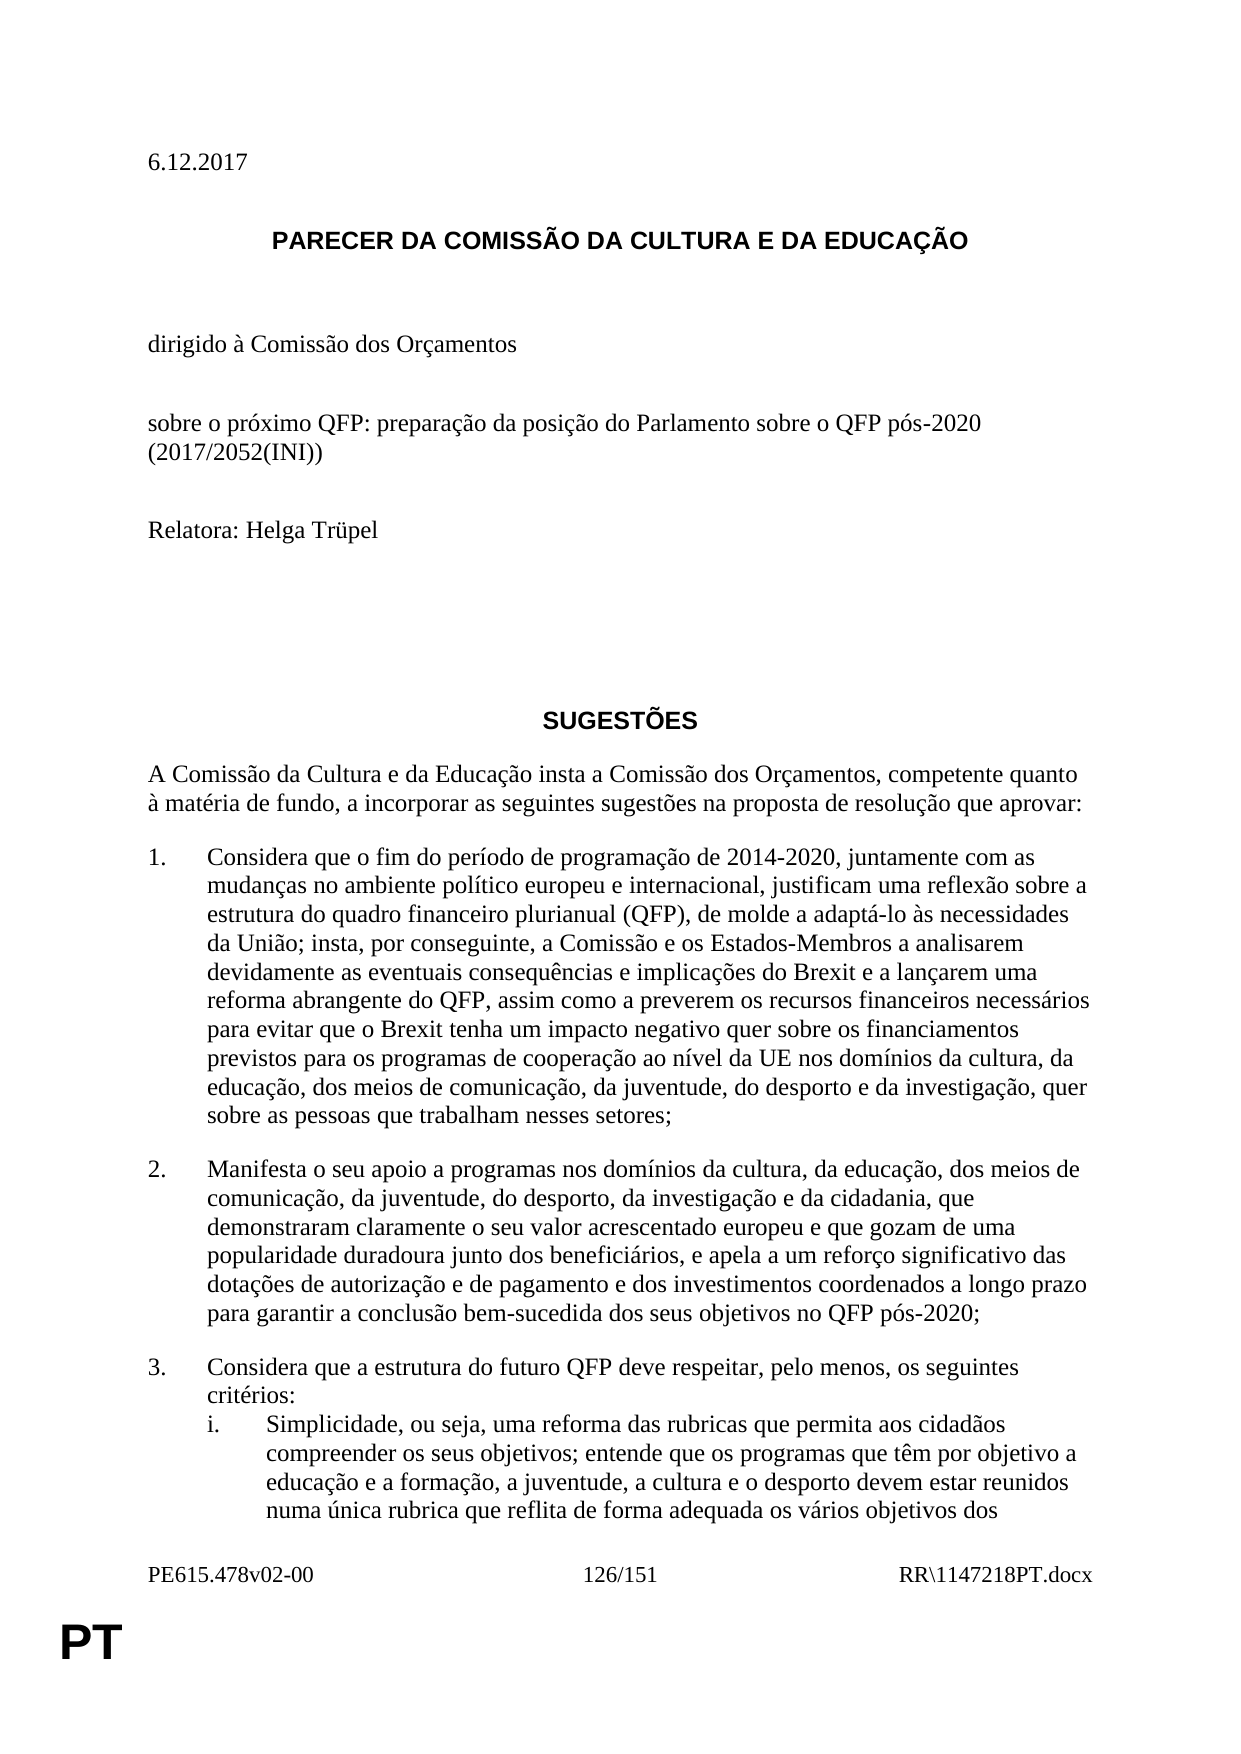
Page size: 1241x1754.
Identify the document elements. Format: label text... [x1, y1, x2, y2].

text <Date>{06/12/2017}6.12.2017</Date> [148, 147, 1092, 176]
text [207, 1409, 1092, 1524]
text A Comissão da Cultura e da Educação insta a Comissão dos Orçamentos, competente quanto à matéria de fundo, a incorporar as seguintes sugestões na proposta de resolução que aprovar: [148, 759, 1092, 817]
subtitle SUGESTÕES [148, 706, 1092, 734]
text 1. Considera que o fim do período de programação de 2014-2020, juntamente com as mudanças no ambiente político europeu e internacional, justificam uma reflexão sobre a estrutura do quadro financeiro plurianual (QFP), de molde a adaptá-lo às necessidades da União; insta, por conseguinte, a Comissão e os Estados-Membros a analisarem devidamente as eventuais consequências e implicações do Brexit e a lançarem uma reforma abrangente do QFP, assim como a preverem os recursos financeiros necessários para evitar que o Brexit tenha um impacto negativo quer sobre os financiamentos previstos para os programas de cooperação ao nível da UE nos domínios da cultura, da educação, dos meios de comunicação, da juventude, do desporto e da investigação, quer sobre as pessoas que trabalham nesses setores; [148, 842, 1092, 1129]
text 2. Manifesta o seu apoio a programas nos domínios da cultura, da educação, dos meios de comunicação, da juventude, do desporto, da investigação e da cidadania, que demonstraram claramente o seu valor acrescentado europeu e que gozam de uma popularidade duradoura junto dos beneficiários, e apela a um reforço significativo das dotações de autorização e de pagamento e dos investimentos coordenados a longo prazo para garantir a conclusão bem-sucedida dos seus objetivos no QFP pós-2020; [148, 1154, 1092, 1327]
text Relatora: <Depute>Helga Trüpel</Depute> [148, 516, 1092, 544]
text <CommissionInt>dirigido à Comissão dos Orçamentos</CommissionInt> [148, 329, 1092, 358]
text 3. Considera que a estrutura do futuro QFP deve respeitar, pelo menos, os seguintes critérios: [148, 1352, 1092, 1409]
text <Titre>sobre o próximo QFP: preparação da posição do Parlamento sobre o QFP pós-2020</Titre> [148, 408, 1092, 437]
subtitle PARECER <CommissionResp>da Comissão da Cultura e da Educação</CommissionResp> [148, 226, 1092, 254]
text <DocRef>(2017/2052(INI))</DocRef> [148, 437, 1092, 466]
